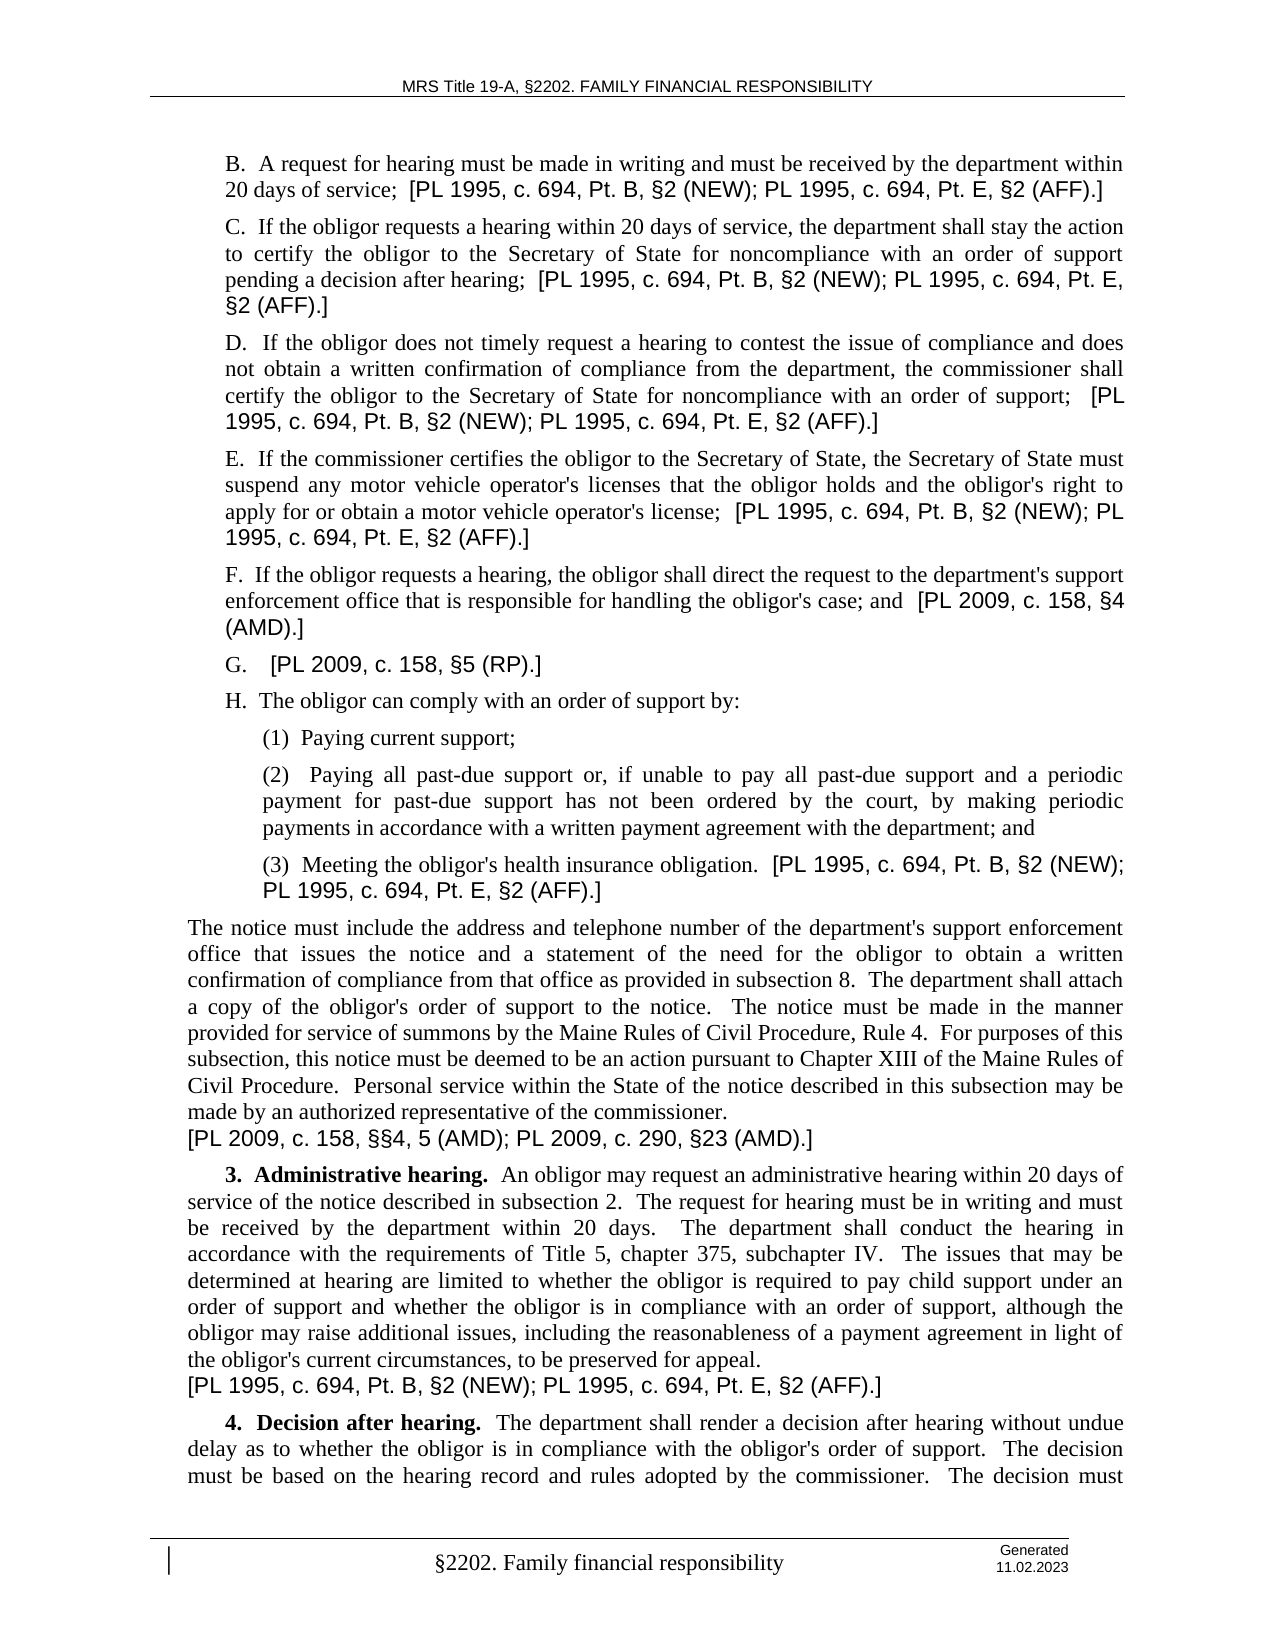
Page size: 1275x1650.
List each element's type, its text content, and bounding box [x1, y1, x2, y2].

text H. The obligor can comply with an order of support by: [225, 687, 1125, 714]
text B. A request for hearing must be made in writing and must be received by the department within 20 days of service; [PL 1995, c. 694, Pt. B, §2 (NEW); PL 1995, c. 694, Pt. E, §2 (AFF).] [225, 150, 1125, 203]
text E. If the commissioner certifies the obligor to the Secretary of State, the Secretary of State must suspend any motor vehicle operator's licenses that the obligor holds and the obligor's right to apply for or obtain a motor vehicle operator's license; [PL 1995, c. 694, Pt. B, §2 (NEW); PL 1995, c. 694, Pt. E, §2 (AFF).] [225, 445, 1125, 551]
text G. [PL 2009, c. 158, §5 (RP).] [225, 651, 1125, 677]
text [PL 2009, c. 158, §§4, 5 (AMD); PL 2009, c. 290, §23 (AMD).] [187, 1124, 1125, 1151]
text The notice must include the address and telephone number of the department's support enforcement office that issues the notice and a statement of the need for the obligor to obtain a written confirmation of compliance from that office as provided in subsection 8. The department shall attach a copy of the obligor's order of support to the notice. The notice must be made in the manner provided for service of summons by the Maine Rules of Civil Procedure, Rule 4. For purposes of this subsection, this notice must be deemed to be an action pursuant to Chapter XIII of the Maine Rules of Civil Procedure. Personal service within the State of the notice described in this subsection may be made by an authorized representative of the commissioner. [187, 914, 1125, 1124]
text F. If the obligor requests a hearing, the obligor shall direct the request to the department's support enforcement office that is responsible for handling the obligor's case; and [PL 2009, c. 158, §4 (AMD).] [225, 561, 1125, 640]
text (2) Paying all past-due support or, if unable to pay all past-due support and a periodic payment for past-due support has not been ordered by the court, by making periodic payments in accordance with a written payment agreement with the department; and [262, 761, 1125, 840]
text (3) Meeting the obligor's health insurance obligation. [PL 1995, c. 694, Pt. B, §2 (NEW); PL 1995, c. 694, Pt. E, §2 (AFF).] [262, 851, 1125, 903]
text [PL 1995, c. 694, Pt. B, §2 (NEW); PL 1995, c. 694, Pt. E, §2 (AFF).] [187, 1372, 1125, 1398]
text 3. Administrative hearing. An obligor may request an administrative hearing within 20 days of service of the notice described in subsection 2. The request for hearing must be in writing and must be received by the department within 20 days. The department shall conduct the hearing in accordance with the requirements of Title 5, chapter 375, subchapter IV. The issues that may be determined at hearing are limited to whether the obligor is required to pay child support under an order of support and whether the obligor is in compliance with an order of support, although the obligor may raise additional issues, including the reasonableness of a payment agreement in light of the obligor's current circumstances, to be preserved for appeal. [187, 1161, 1125, 1372]
text (1) Paying current support; [262, 724, 1125, 751]
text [187, 1409, 1125, 1488]
text D. If the obligor does not timely request a hearing to contest the issue of compliance and does not obtain a written confirmation of compliance from the department, the commissioner shall certify the obligor to the Secretary of State for noncompliance with an order of support; [PL 1995, c. 694, Pt. B, §2 (NEW); PL 1995, c. 694, Pt. E, §2 (AFF).] [225, 329, 1125, 435]
text C. If the obligor requests a hearing within 20 days of service, the department shall stay the action to certify the obligor to the Secretary of State for noncompliance with an order of support pending a decision after hearing; [PL 1995, c. 694, Pt. B, §2 (NEW); PL 1995, c. 694, Pt. E, §2 (AFF).] [225, 213, 1125, 319]
